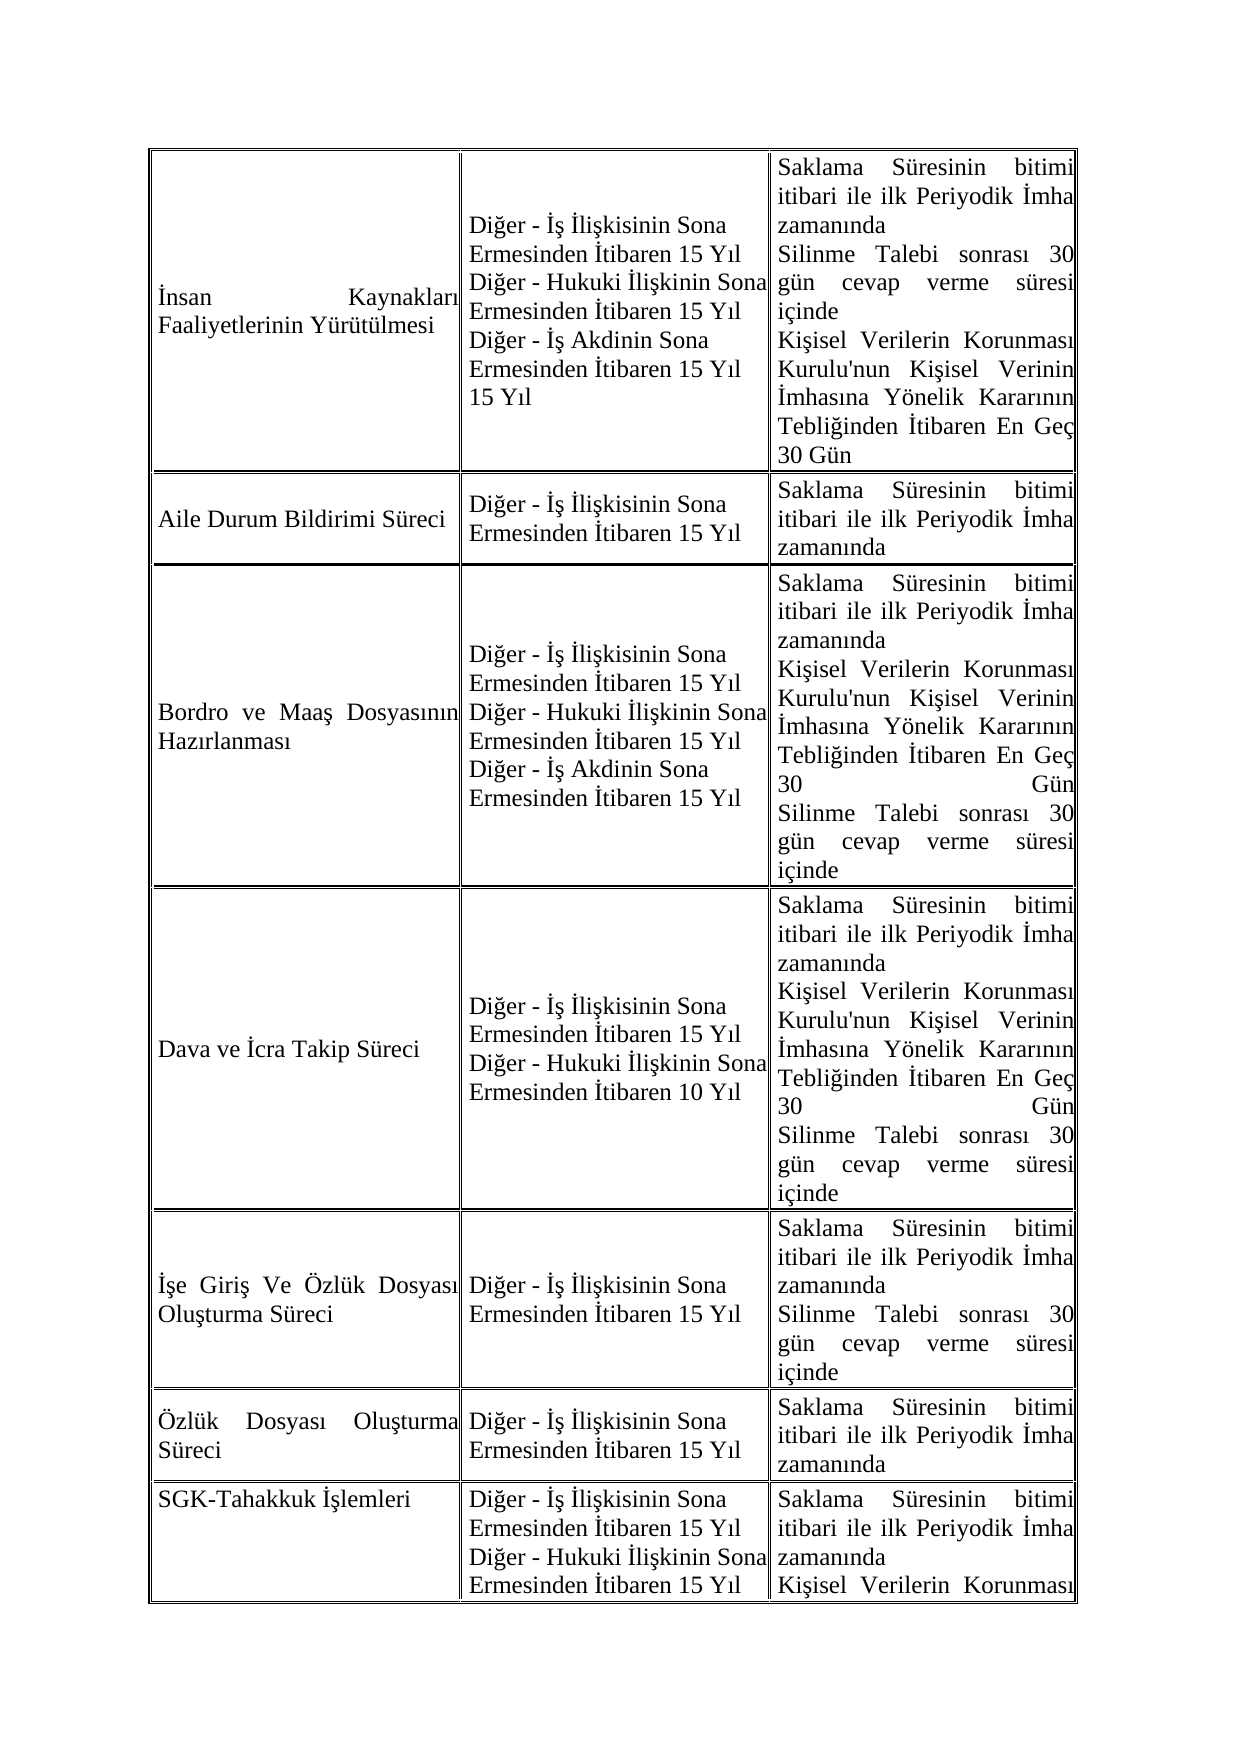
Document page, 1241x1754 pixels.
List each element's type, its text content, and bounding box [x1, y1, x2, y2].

table_cell Diğer - İş İlişkisinin Sona Ermesinden İtibaren 15 Yıl Diğer - Hukuki İlişkinin Sona Ermesinden İtibaren 15 Yıl Diğer - İş Akdinin Sona Ermesinden İtibaren 15 Yıl 15 Yıl [461, 151, 770, 470]
table_cell Saklama Süresinin bitimi itibari ile ilk Periyodik İmha zamanında Silinme Talebi sonrası 30 gün cevap verme süresi içinde [771, 1208, 1075, 1387]
table_cell Diğer - İş İlişkisinin Sona Ermesinden İtibaren 15 Yıl [462, 1212, 768, 1387]
table_cell Saklama Süresinin bitimi itibari ile ilk Periyodik İmha zamanında [770, 1387, 1076, 1479]
table_cell İşe Giriş Ve Özlük Dosyası Oluşturma Süreci [152, 1208, 459, 1387]
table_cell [461, 1483, 770, 1601]
table_cell Diğer - İş İlişkisinin Sona Ermesinden İtibaren 15 Yıl [462, 1390, 768, 1479]
table_cell Saklama Süresinin bitimi itibari ile ilk Periyodik İmha zamanında Kişisel Verilerin Korunması Kurulu'nun Kişisel Verinin İmhasına Yönelik Kararının Tebliğinden İtibaren En Geç 30 Gün Silinme Talebi sonrası 30 gün cevap verme süresi içinde [771, 563, 1076, 885]
table_cell Diğer - İş İlişkisinin Sona Ermesinden İtibaren 15 Yıl [462, 474, 768, 563]
table_cell Saklama Süresinin bitimi itibari ile ilk Periyodik İmha zamanında [771, 470, 1075, 563]
table_cell Saklama Süresinin bitimi itibari ile ilk Periyodik İmha zamanında Kişisel Verilerin Korunması Kurulu'nun Kişisel Verinin İmhasına Yönelik Kararının Tebliğinden İtibaren En Geç 30 Gün Silinme Talebi sonrası 30 gün cevap verme süresi içinde [771, 885, 1075, 1208]
table_cell Dava ve İcra Takip Süreci [152, 885, 459, 1208]
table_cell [152, 1480, 461, 1601]
table_cell İnsan Kaynakları Faaliyetlerinin Yürütülmesi [152, 151, 461, 470]
table_cell Bordro ve Maaş Dosyasının Hazırlanması [150, 563, 459, 885]
table_cell Aile Durum Bildirimi Süreci [152, 470, 459, 563]
table_cell Diğer - İş İlişkisinin Sona Ermesinden İtibaren 15 Yıl Diğer - Hukuki İlişkinin Sona Ermesinden İtibaren 10 Yıl [462, 889, 768, 1208]
table_cell Saklama Süresinin bitimi itibari ile ilk Periyodik İmha zamanında Silinme Talebi sonrası 30 gün cevap verme süresi içinde Kişisel Verilerin Korunması Kurulu'nun Kişisel Verinin İmhasına Yönelik Kararının Tebliğinden İtibaren En Geç 30 Gün [770, 151, 1074, 470]
table_cell Özlük Dosyası Oluşturma Süreci [150, 1387, 461, 1479]
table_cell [770, 1480, 1075, 1601]
table_cell Diğer - İş İlişkisinin Sona Ermesinden İtibaren 15 Yıl Diğer - Hukuki İlişkinin Sona Ermesinden İtibaren 15 Yıl Diğer - İş Akdinin Sona Ermesinden İtibaren 15 Yıl [462, 566, 768, 885]
